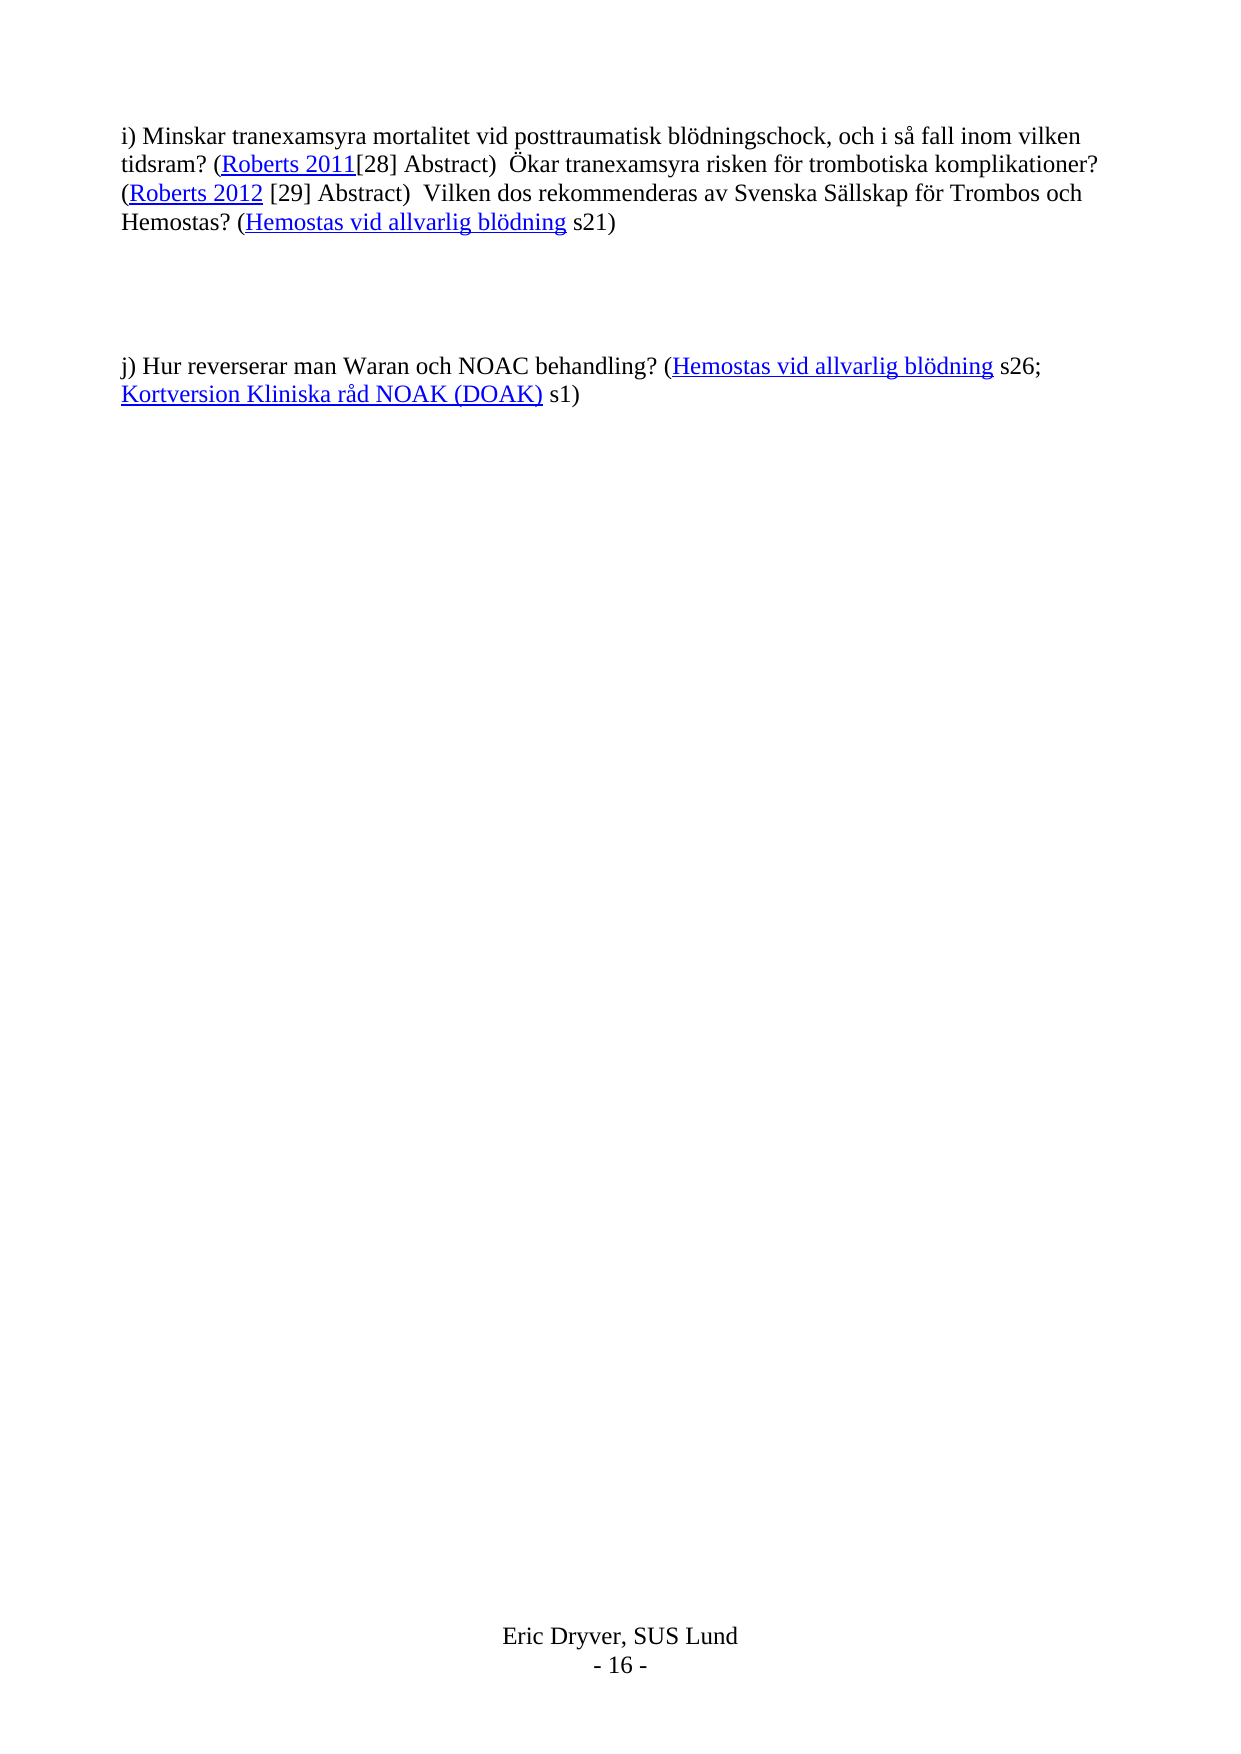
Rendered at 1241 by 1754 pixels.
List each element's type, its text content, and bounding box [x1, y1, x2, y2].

text i) Minskar tranexamsyra mortalitet vid posttraumatisk blödningschock, och i så fall inom vilken tidsram? (Roberts 2011[28] Abstract) Ökar tranexamsyra risken för trombotiska komplikationer? (Roberts 2012 [29] Abstract) Vilken dos rekommenderas av Svenska Sällskap för Trombos och Hemostas? (Hemostas vid allvarlig blödning s21) [121, 121, 1119, 236]
text j) Hur reverserar man Waran och NOAC behandling? (Hemostas vid allvarlig blödning s26; Kortversion Kliniska råd NOAK (DOAK) s1) [121, 351, 1119, 408]
